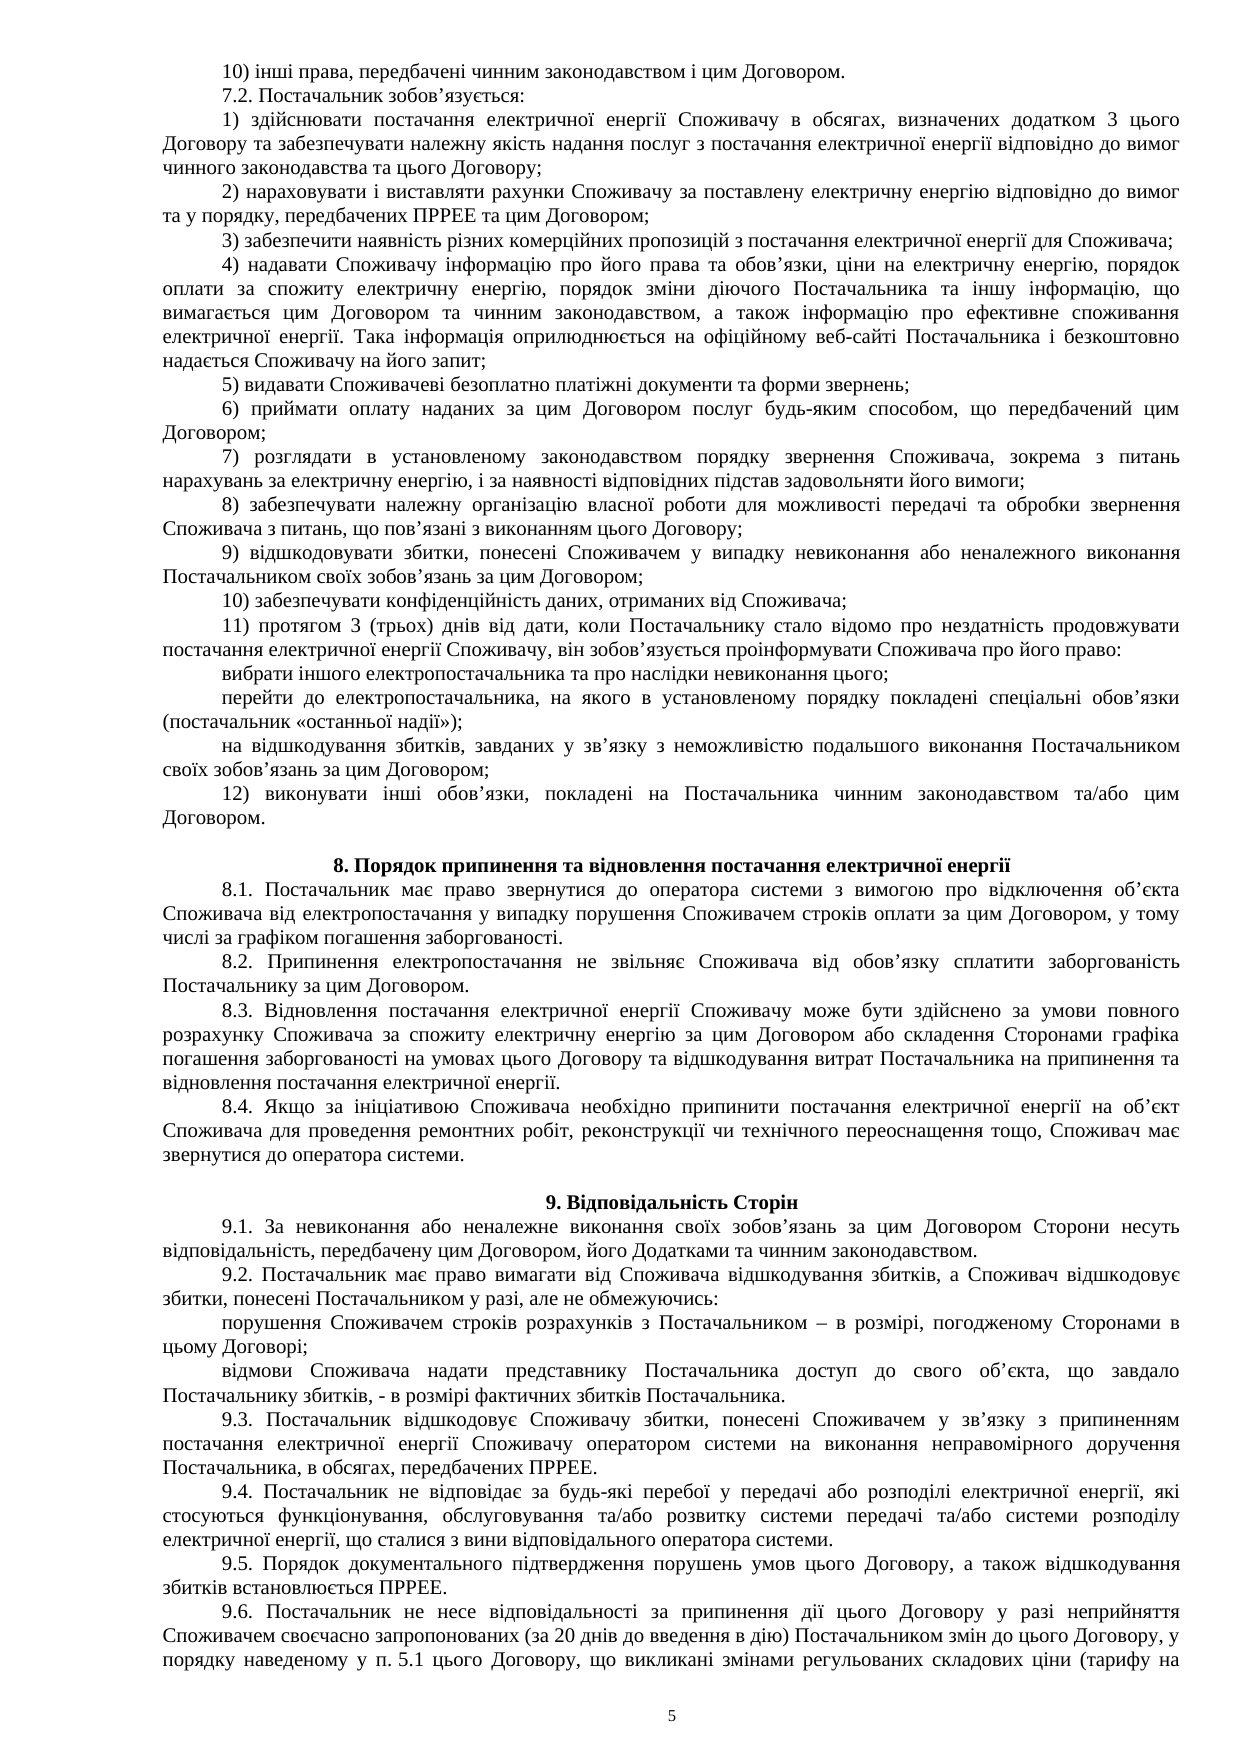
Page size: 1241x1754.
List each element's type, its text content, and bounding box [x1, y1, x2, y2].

text 2) нараховувати і виставляти рахунки Споживачу за поставлену електричну енергію відповідно до вимог та у порядку, передбачених ПРРЕЕ та цим Договором; [162, 179, 1181, 227]
text 10) забезпечувати конфіденційність даних, отриманих від Споживача; [162, 588, 1181, 612]
text 9.1. За невиконання або неналежне виконання своїх зобов’язань за цим Договором Сторони несуть відповідальність, передбачену цим Договором, його Додатками та чинним законодавством. [162, 1214, 1181, 1262]
text порушення Споживачем строків розрахунків з Постачальником – в розмірі, погодженому Сторонами в цьому Договорі; [162, 1310, 1181, 1358]
text 9) відшкодовувати збитки, понесені Споживачем у випадку невиконання або неналежного виконання Постачальником своїх зобов’язань за цим Договором; [162, 540, 1181, 588]
text 9.2. Постачальник має право вимагати від Споживача відшкодування збитків, а Споживач відшкодовує збитки, понесені Постачальником у разі, але не обмежуючись: [162, 1262, 1181, 1310]
text вибрати іншого електропостачальника та про наслідки невиконання цього; [162, 661, 1181, 685]
text 8.2. Припинення електропостачання не звільняє Споживача від обов’язку сплатити заборгованість Постачальнику за цим Договором. [162, 949, 1181, 997]
text перейти до електропостачальника, на якого в установленому порядку покладені спеціальні обов’язки (постачальник «останньої надії»); [162, 685, 1181, 733]
text 4) надавати Споживачу інформацію про його права та обов’язки, ціни на електричну енергію, порядок оплати за спожиту електричну енергію, порядок зміни діючого Постачальника та іншу інформацію, що вимагається цим Договором та чинним законодавством, а також інформацію про ефективне споживання електричної енергії. Така інформація оприлюднюється на офіційному веб-сайті Постачальника і безкоштовно надається Споживачу на його запит; [162, 252, 1181, 372]
text 10) інші права, передбачені чинним законодавством і цим Договором. [162, 59, 1181, 83]
text 9.4. Постачальник не відповідає за будь-які перебої у передачі або розподілі електричної енергії, які стосуються функціонування, обслуговування та/або розвитку системи передачі та/або системи розподілу електричної енергії, що сталися з вини відповідального оператора системи. [162, 1479, 1181, 1551]
text 7.2. Постачальник зобов’язується: [162, 83, 1181, 107]
text 9.3. Постачальник відшкодовує Споживачу збитки, понесені Споживачем у зв’язку з припиненням постачання електричної енергії Споживачу оператором системи на виконання неправомірного доручення Постачальника, в обсягах, передбачених ПРРЕЕ. [162, 1407, 1181, 1479]
text 8.4. Якщо за ініціативою Споживача необхідно припинити постачання електричної енергії на об’єкт Споживача для проведення ремонтних робіт, реконструкції чи технічного переоснащення тощо, Споживач має звернутися до оператора системи. [162, 1094, 1181, 1166]
text 8.3. Відновлення постачання електричної енергії Споживачу може бути здійснено за умови повного розрахунку Споживача за спожиту електричну енергію за цим Договором або складення Сторонами графіка погашення заборгованості на умовах цього Договору та відшкодування витрат Постачальника на припинення та відновлення постачання електричної енергії. [162, 997, 1181, 1094]
text 8) забезпечувати належну організацію власної роботи для можливості передачі та обробки звернення Споживача з питань, що пов’язані з виконанням цього Договору; [162, 492, 1181, 540]
text 1) здійснювати постачання електричної енергії Споживачу в обсягах, визначених додатком 3 цього Договору та забезпечувати належну якість надання послуг з постачання електричної енергії відповідно до вимог чинного законодавства та цього Договору; [162, 107, 1181, 179]
text 8. Порядок припинення та відновлення постачання електричної енергії [162, 853, 1181, 877]
text на відшкодування збитків, завданих у зв’язку з неможливістю подальшого виконання Постачальником своїх зобов’язань за цим Договором; [162, 733, 1181, 781]
text 7) розглядати в установленому законодавством порядку звернення Споживача, зокрема з питань нарахувань за електричну енергію, і за наявності відповідних підстав задовольняти його вимоги; [162, 444, 1181, 492]
text 8.1. Постачальник має право звернутися до оператора системи з вимогою про відключення об’єкта Споживача від електропостачання у випадку порушення Споживачем строків оплати за цим Договором, у тому числі за графіком погашення заборгованості. [162, 877, 1181, 949]
text 9.5. Порядок документального підтвердження порушень умов цього Договору, а також відшкодування збитків встановлюється ПРРЕЕ. [162, 1551, 1181, 1599]
text 9. Відповідальність Сторін [162, 1190, 1181, 1214]
text 12) виконувати інші обов’язки, покладені на Постачальника чинним законодавством та/або цим Договором. [162, 781, 1181, 829]
text 6) приймати оплату наданих за цим Договором послуг будь-яким способом, що передбачений цим Договором; [162, 396, 1181, 444]
text відмови Споживача надати представнику Постачальника доступ до свого об’єкта, що завдало Постачальнику збитків, - в розмірі фактичних збитків Постачальника. [162, 1358, 1181, 1407]
text 3) забезпечити наявність різних комерційних пропозицій з постачання електричної енергії для Споживача; [162, 227, 1181, 252]
text 11) протягом 3 (трьох) днів від дати, коли Постачальнику стало відомо про нездатність продовжувати постачання електричної енергії Споживачу, він зобов’язується проінформувати Споживача про його право: [162, 612, 1181, 661]
text 5) видавати Споживачеві безоплатно платіжні документи та форми звернень; [162, 372, 1181, 396]
